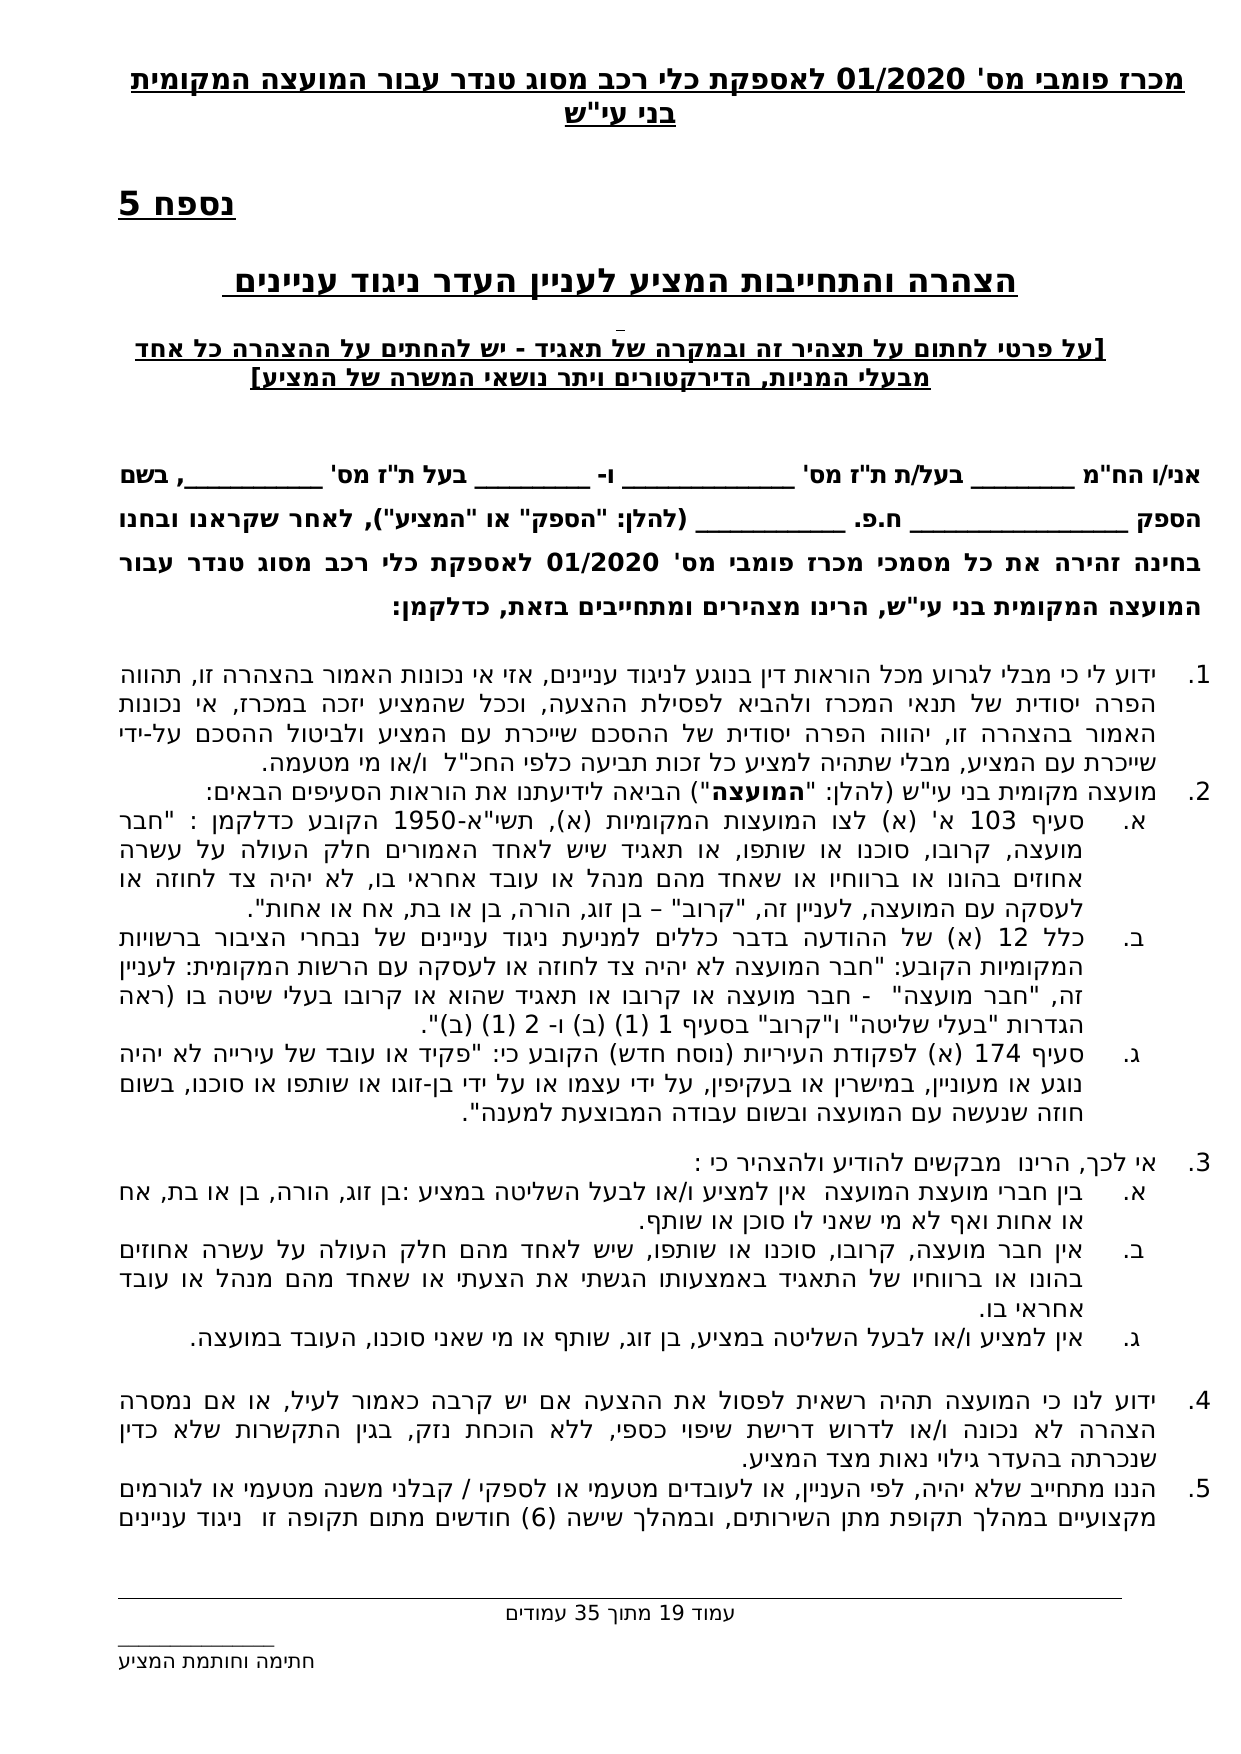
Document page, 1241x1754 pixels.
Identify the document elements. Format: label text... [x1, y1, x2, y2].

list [118, 1474, 1187, 1532]
list ידוע לנו כי המועצה תהיה רשאית לפסול את ההצעה אם יש קרבה כאמור לעיל, או אם נמסרה הצהרה לא נכונה ו/או לדרוש דרישת שיפוי כספי, ללא הוכחת נזק, בגין התקשרות שלא כדין שנכרתה בהעדר גילוי נאות מצד המציע. [118, 1386, 1187, 1474]
list כלל 12 (א) של ההודעה בדבר כללים למניעת ניגוד עניינים של נבחרי הציבור ברשויות המקומיות הקובע: "חבר המועצה לא יהיה צד לחוזה או לעסקה עם הרשות המקומית: לעניין זה, "חבר מועצה" - חבר מועצה או קרובו או תאגיד שהוא או קרובו בעלי שיטה בו (ראה הגדרות "בעלי שליטה" ו"קרוב" בסעיף 1 (1) (ב) ו- 2 (1) (ב)". [118, 923, 1122, 1040]
list ידוע לי כי מבלי לגרוע מכל הוראות דין בנוגע לניגוד עניינים, אזי אי נכונות האמור בהצהרה זו, תהווה הפרה יסודית של תנאי המכרז ולהביא לפסילת ההצעה, וככל שהמציע יזכה במכרז, אי נכונות האמור בהצהרה זו, יהווה הפרה יסודית של ההסכם שייכרת עם המציע ולביטול ההסכם על-ידי שייכרת עם המציע, מבלי שתהיה למציע כל זכות תביעה כלפי החכ"ל ו/או מי מטעמה. [118, 661, 1187, 777]
list אין למציע ו/או לבעל השליטה במציע, בן זוג, שותף או מי שאני סוכנו, העובד במועצה. [118, 1323, 1122, 1352]
text נספח 5 [118, 184, 1122, 223]
list מועצה מקומית בני עי"ש (להלן: "המועצה") הביאה לידיעתנו את הוראות הסעיפים הבאים: [118, 777, 1187, 806]
list בין חברי מועצת המועצה אין למציע ו/או לבעל השליטה במציע :בן זוג, הורה, בן או בת, אח או אחות ואף לא מי שאני לו סוכן או שותף. [118, 1177, 1122, 1236]
list סעיף 103 א' (א) לצו המועצות המקומיות (א), תשי"א-1950 הקובע כדלקמן : "חבר מועצה, קרובו, סוכנו או שותפו, או תאגיד שיש לאחד האמורים חלק העולה על עשרה אחוזים בהונו או ברווחיו או שאחד מהם מנהל או עובד אחראי בו, לא יהיה צד לחוזה או לעסקה עם המועצה, לעניין זה, "קרוב" – בן זוג, הורה, בן או בת, אח או אחות". [118, 806, 1122, 923]
list אין חבר מועצה, קרובו, סוכנו או שותפו, שיש לאחד מהם חלק העולה על עשרה אחוזים בהונו או ברווחיו של התאגיד באמצעותו הגשתי את הצעתי או שאחד מהם מנהל או עובד אחראי בו. [118, 1236, 1122, 1323]
text אני/ו הח"מ _________ בעל/ת ת"ז מס' _______________ ו- __________ בעל ת"ז מס' ____________, בשם הספק ___________________ ח.פ. _____________ (להלן: "הספק" או "המציע"), לאחר שקראנו ובחנו בחינה זהירה את כל מסמכי מכרז פומבי מס' 01/2020 לאספקת כלי רכב מסוג טנדר עבור המועצה המקומית בני עי"ש, הרינו מצהירים ומתחייבים בזאת, כדלקמן: [118, 461, 1202, 621]
text הצהרה והתחייבות המציע לעניין העדר ניגוד עניינים [118, 262, 1122, 301]
text [על פרטי לחתום על תצהיר זה ובמקרה של תאגיד - יש להחתים על ההצהרה כל אחד מבעלי המניות, הדירקטורים ויתר נושאי המשרה של המציע] [118, 334, 1122, 392]
list סעיף 174 (א) לפקודת העיריות (נוסח חדש) הקובע כי: "פקיד או עובד של עירייה לא יהיה נוגע או מעוניין, במישרין או בעקיפין, על ידי עצמו או על ידי בן-זוגו או שותפו או סוכנו, בשום חוזה שנעשה עם המועצה ובשום עבודה המבוצעת למענה".מיום 19.3.1964צו (מס' 2) תשכ"ד-1964ק"ת תשכ"ד מס' 1560 מיום 19.3.1964 עמ' 980החלפת סעיף קטן 103(א) [118, 1040, 1122, 1127]
list חבר מועצה שיש לו, במישרין או בעקיפין, בעצמו או על ידי קרובו, סוכנו או שותפו או על ידי קרוביהם, כל חלק או טובת הנאה בכל חוזה או עסק שנעשה עם המועצה, למענה או בשמה, או כל ענין העומד לדיון בכל ענין העומד לדיון במועצה או בועדה מועדותיה, פרט לחוזה בדבר קבלת שירות מהשירותים שהמועצה מספקת לתושבים –אי לכך, הרינו מבקשים להודיע ולהצהיר כי : [118, 1148, 1187, 1177]
